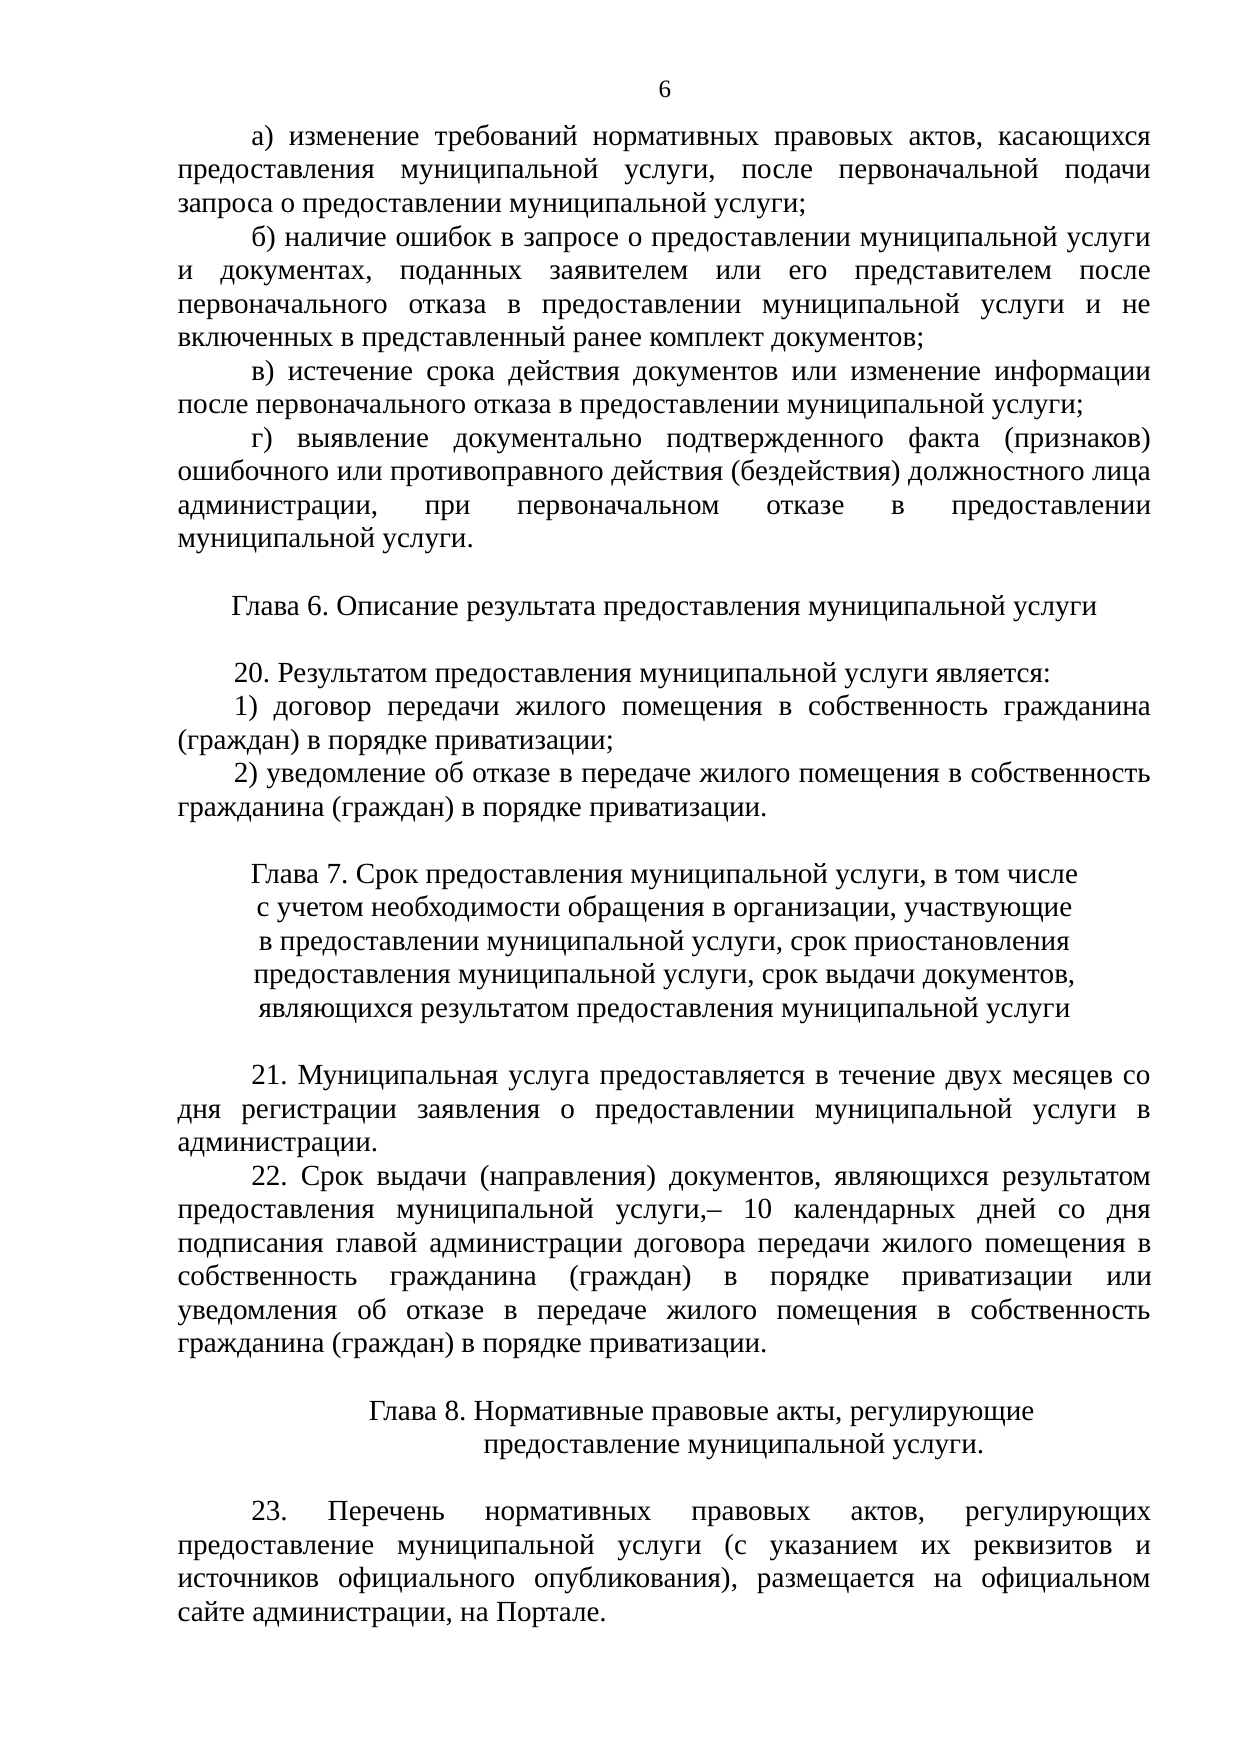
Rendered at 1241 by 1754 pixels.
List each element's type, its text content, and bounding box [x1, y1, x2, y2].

text 1) договор передачи жилого помещения в собственность гражданина (граждан) в порядке приватизации; [177, 688, 1152, 755]
text а) изменение требований нормативных правовых актов, касающихся предоставления муниципальной услуги, после первоначальной подачи запроса о предоставлении муниципальной услуги; [177, 118, 1152, 219]
text 22. Срок выдачи (направления) документов, являющихся результатом предоставления муниципальной услуги,– 10 календарных дней со дня подписания главой администрации договора передачи жилого помещения в собственность гражданина (граждан) в порядке приватизации или уведомления об отказе в передаче жилого помещения в собственность гражданина (граждан) в порядке приватизации. [177, 1158, 1152, 1359]
text б) наличие ошибок в запросе о предоставлении муниципальной услуги и документах, поданных заявителем или его представителем после первоначального отказа в предоставлении муниципальной услуги и не включенных в представленный ранее комплект документов; [177, 219, 1152, 353]
text Глава 7. Срок предоставления муниципальной услуги, в том числе с учетом необходимости обращения в организации, участвующие в предоставлении муниципальной услуги, срок приостановления предоставления муниципальной услуги, срок выдачи документов, являющихся результатом предоставления муниципальной услуги [177, 856, 1152, 1024]
text 2) уведомление об отказе в передаче жилого помещения в собственность гражданина (граждан) в порядке приватизации. [177, 755, 1152, 822]
text 20. Результатом предоставления муниципальной услуги является: [177, 655, 1152, 688]
text Глава 6. Описание результата предоставления муниципальной услуги [177, 588, 1152, 621]
text Глава 8. Нормативные правовые акты, регулирующие предоставление муниципальной услуги. [177, 1393, 1152, 1460]
text в) истечение срока действия документов или изменение информации после первоначального отказа в предоставлении муниципальной услуги; [177, 353, 1152, 420]
text г) выявление документально подтвержденного факта (признаков) ошибочного или противоправного действия (бездействия) должностного лица администрации, при первоначальном отказе в предоставлении муниципальной услуги. [177, 420, 1152, 554]
text 23. Перечень нормативных правовых актов, регулирующих предоставление муниципальной услуги (с указанием их реквизитов и источников официального опубликования), размещается на официальном сайте администрации, на Портале. [177, 1493, 1152, 1627]
text 21. Муниципальная услуга предоставляется в течение двух месяцев со дня регистрации заявления о предоставлении муниципальной услуги в администрации. [177, 1057, 1152, 1158]
